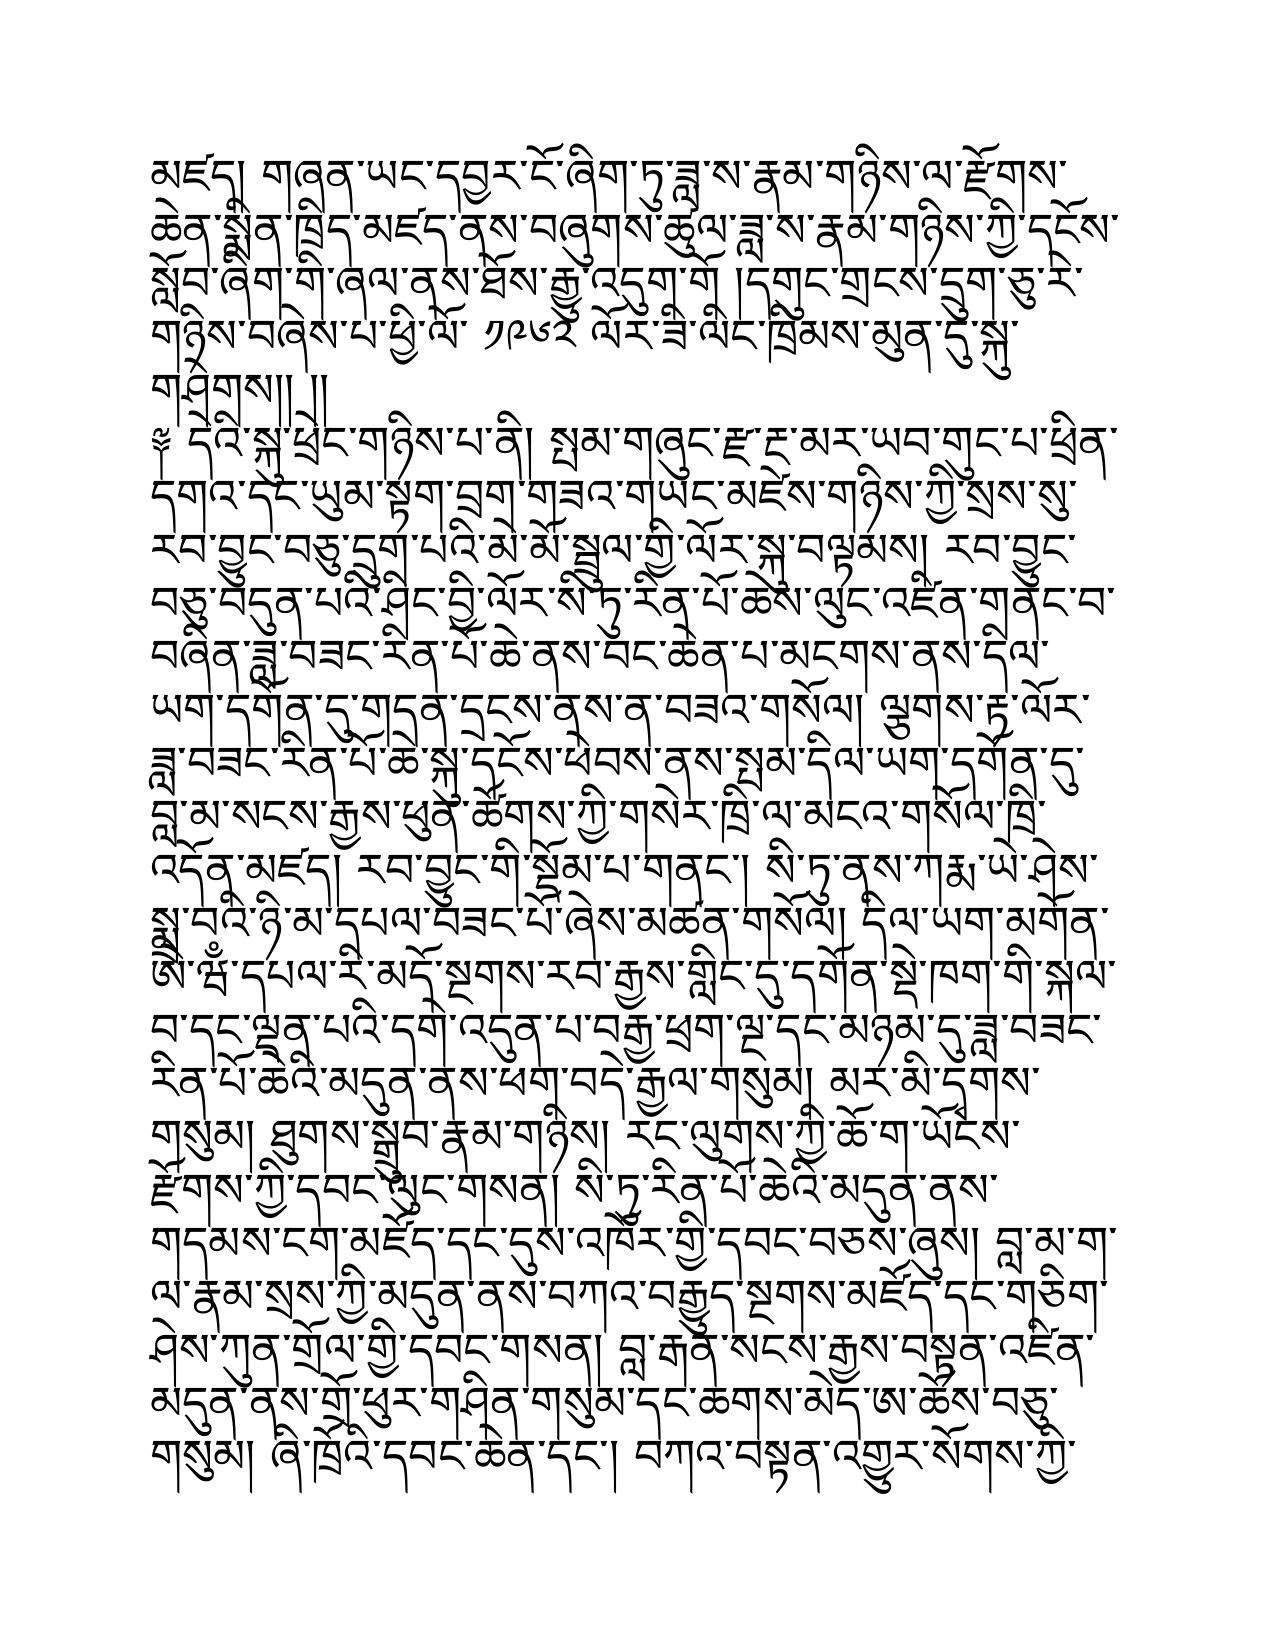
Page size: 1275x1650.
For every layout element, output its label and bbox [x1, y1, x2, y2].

text [150, 417, 1125, 1483]
text [150, 150, 1125, 417]
